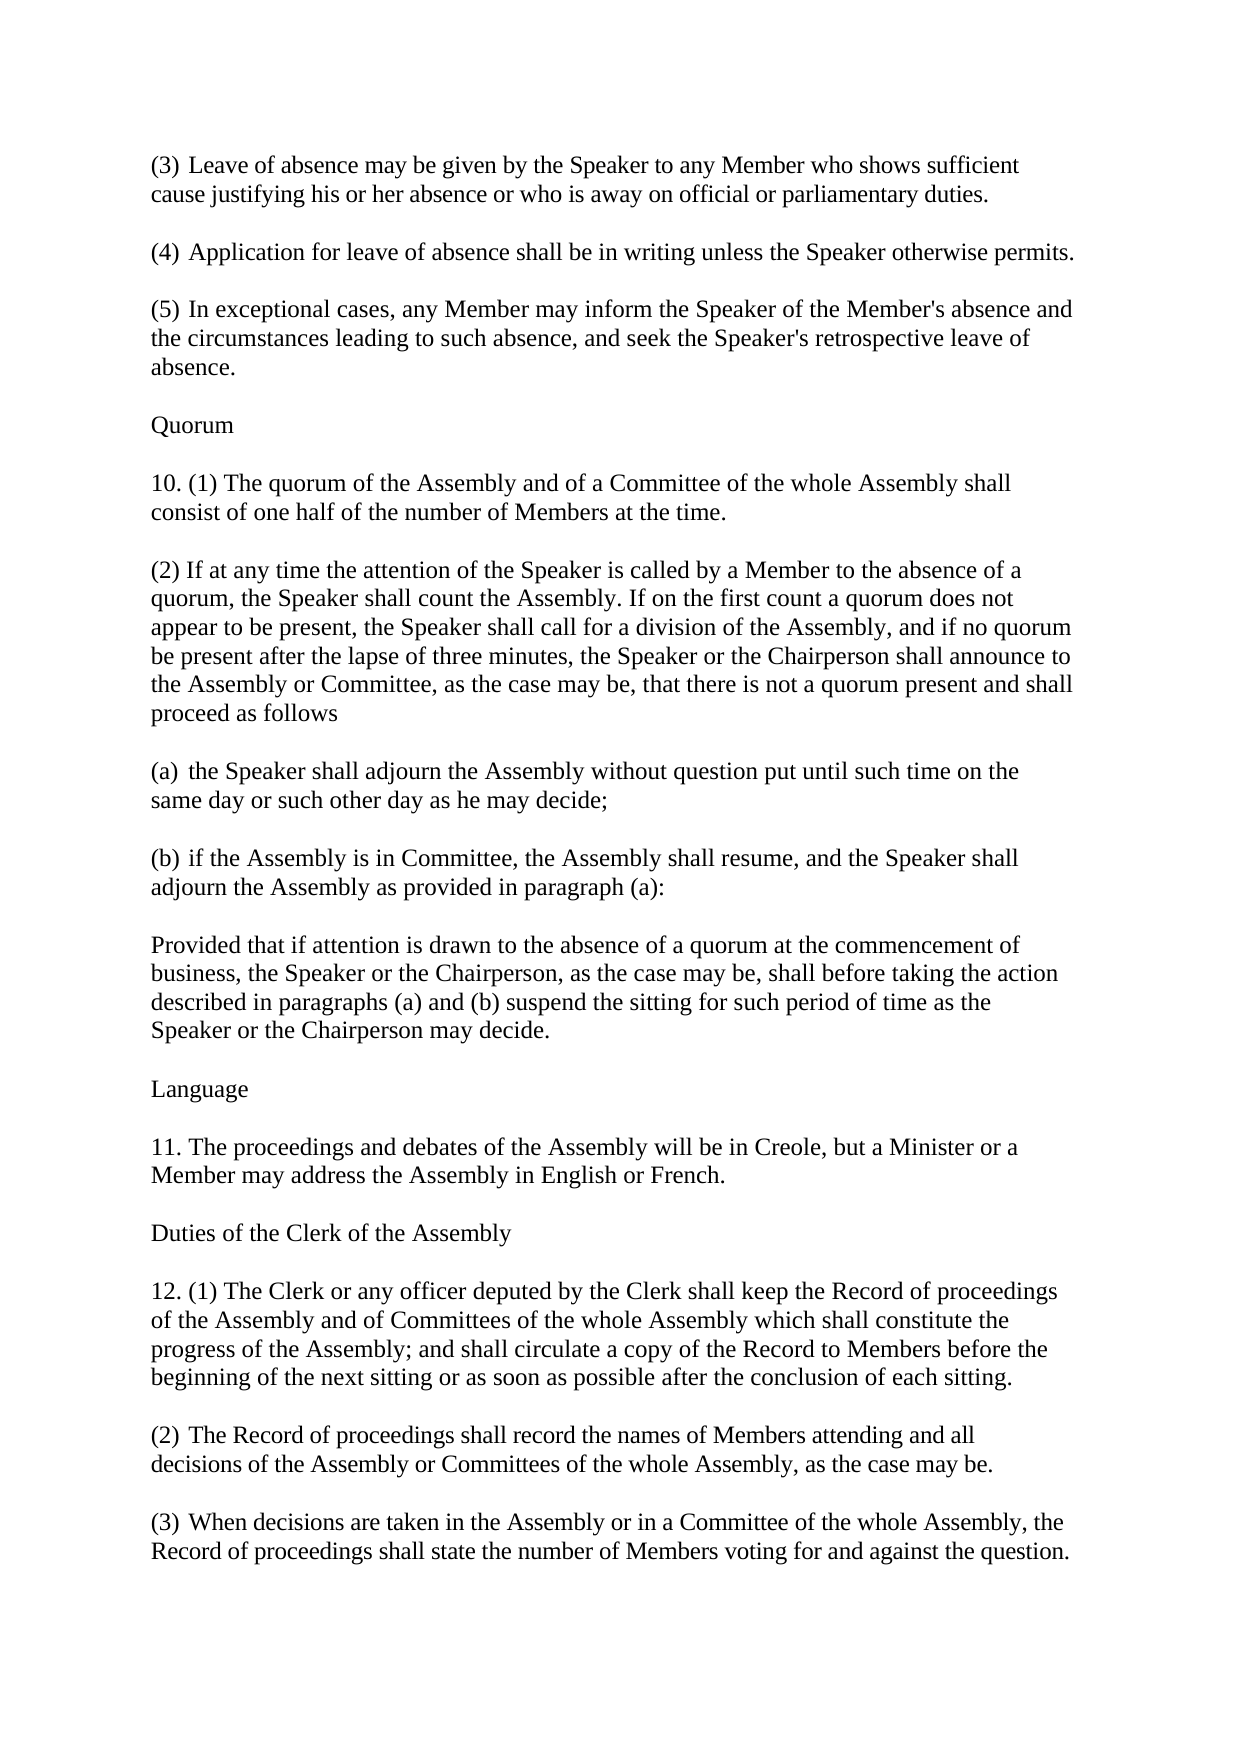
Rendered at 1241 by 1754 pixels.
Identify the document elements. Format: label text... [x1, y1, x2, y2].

text 10. (1) The quorum of the Assembly and of a Committee of the whole Assembly shall consist of one half of the number of Members at the time. [151, 469, 1025, 526]
text 12. (1) The Clerk or any officer deputed by the Clerk shall keep the Record of proceedings of the Assembly and of Committees of the whole Assembly which shall constitute the progress of the Assembly; and shall circulate a copy of the Record to Members before the beginning of the next sitting or as soon as possible after the conclusion of each sitting. [151, 1277, 1070, 1392]
list Application for leave of absence shall be in writing unless the Speaker otherwise permits. [151, 237, 1093, 266]
list Leave of absence may be given by the Speaker to any Member who shows sufficient cause justifying his or her absence or who is away on official or parliamentary duties. [151, 151, 1040, 208]
list The Record of proceedings shall record the names of Members attending and all decisions of the Assembly or Committees of the whole Assembly, as the case may be. [151, 1420, 1010, 1478]
text 11. The proceedings and debates of the Assembly will be in Creole, but a Minister or a Member may address the Assembly in English or French. [151, 1132, 1025, 1189]
list if the Assembly is in Committee, the Assembly shall resume, and the Speaker shall adjourn the Assembly as provided in paragraph (a): [151, 844, 1025, 901]
list When decisions are taken in the Assembly or in a Committee of the whole Assembly, the Record of proceedings shall state the number of Members voting for and against the question. [151, 1507, 1085, 1565]
text Duties of the Clerk of the Assembly [151, 1218, 1093, 1247]
text Quorum [151, 411, 1093, 439]
text (2) If at any time the attention of the Speaker is called by a Member to the absence of a quorum, the Speaker shall count the Assembly. If on the first count a quorum does not appear to be present, the Speaker shall call for a division of the Assembly, and if no quorum be present after the lapse of three minutes, the Speaker or the Chairperson shall announce to the Assembly or Committee, as the case may be, that there is not a quorum present and shall proceed as follows [151, 555, 1085, 727]
text Provided that if attention is drawn to the absence of a quorum at the commencement of business, the Speaker or the Chairperson, as the case may be, shall before taking the action described in paragraphs (a) and (b) suspend the sitting for such period of time as the Speaker or the Chairperson may decide. [151, 930, 1078, 1045]
list the Speaker shall adjourn the Assembly without question put until such time on the same day or such other day as he may decide; [151, 756, 1025, 814]
list In exceptional cases, any Member may inform the Speaker of the Member's absence and the circumstances leading to such absence, and seek the Speaker's retrospective leave of absence. [151, 295, 1078, 381]
text Language [151, 1074, 1093, 1103]
